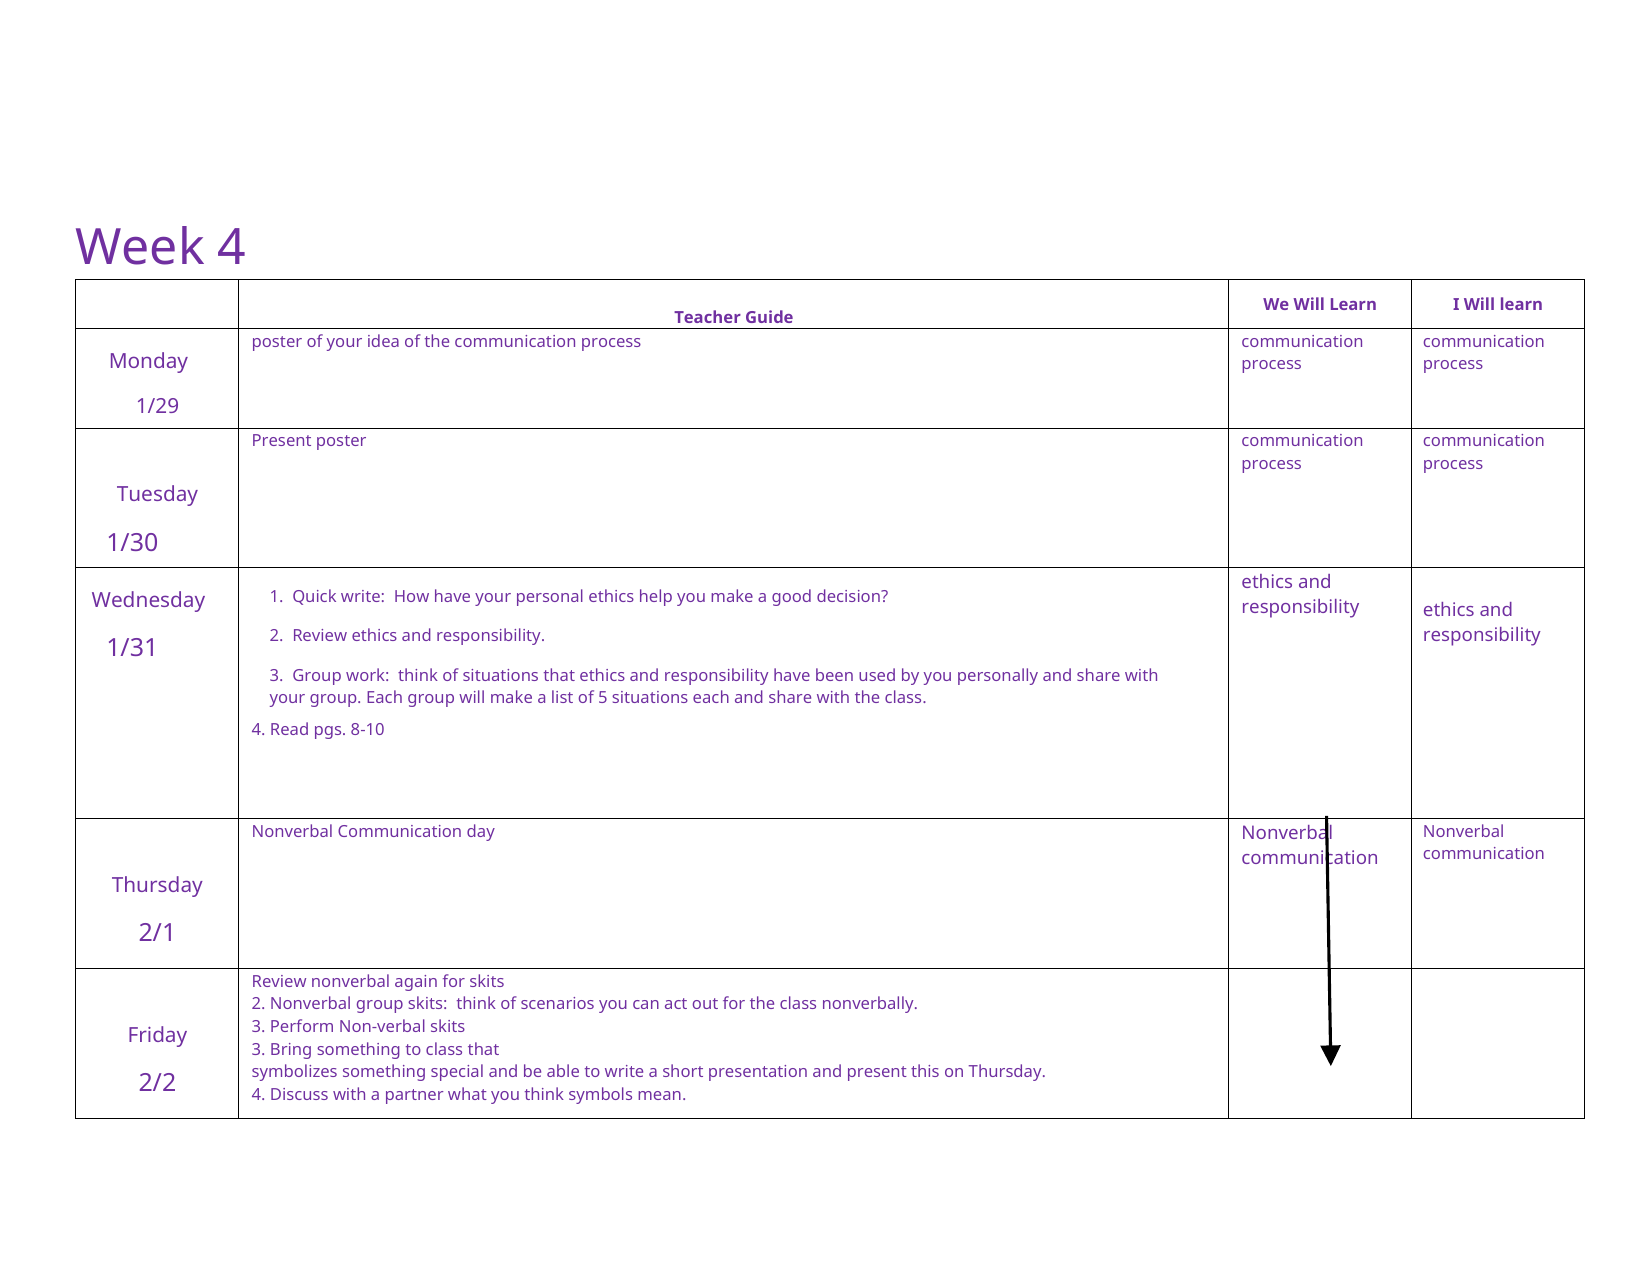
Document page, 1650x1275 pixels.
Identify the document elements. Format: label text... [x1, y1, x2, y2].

table_cell 1. Quick write: How have your personal ethics help you make a good decision? 2. Review ethics and responsibility. 3. Group work: think of situations that ethics and responsibility have been used by you personally and share with your group. Each group will make a list of 5 situations each and share with the class. 4. Read pgs. 8-10 [239, 568, 1228, 818]
table_cell Tuesday 1/30 [76, 429, 238, 567]
table_cell Friday 2/2 [76, 969, 238, 1118]
table_header Teacher Guide [239, 280, 1228, 328]
table_cell Wednesday 1/31 [76, 568, 238, 818]
table_cell communication process [1412, 329, 1584, 428]
table_cell Nonverbal communication [1329, 819, 1411, 968]
table_header We Will Learn [1229, 280, 1411, 328]
table_cell communication process [1229, 329, 1411, 428]
table_cell communication process [1412, 429, 1584, 567]
table_cell Nonverbal communication [1412, 819, 1584, 968]
table_cell poster of your idea of the communication process [239, 329, 1228, 428]
table_cell Review nonverbal again for skits 2. Nonverbal group skits: think of scenarios you can act out for the class nonverbally. 3. Perform Non-verbal skits 3. Bring something to class that symbolizes something special and be able to write a short presentation and present this on Thursday. 4. Discuss with a partner what you think symbols mean. [239, 969, 1228, 1118]
table_cell [1229, 969, 1411, 1118]
table_cell communication process [1229, 429, 1411, 567]
table_cell Present poster [239, 429, 1228, 567]
table_header [76, 280, 238, 328]
table_cell Nonverbal Communication day [239, 819, 1228, 968]
table_cell [1412, 969, 1584, 1118]
text Week 4 [75, 211, 1575, 279]
table_cell ethics and responsibility [1412, 568, 1584, 818]
table_cell Thursday 2/1 [76, 819, 238, 968]
table_header I Will learn [1412, 280, 1584, 328]
table_cell Monday 1/29 [76, 329, 238, 428]
table_cell ethics and responsibility [1229, 568, 1411, 818]
table_cell Nonverbal communication [1229, 819, 1327, 968]
